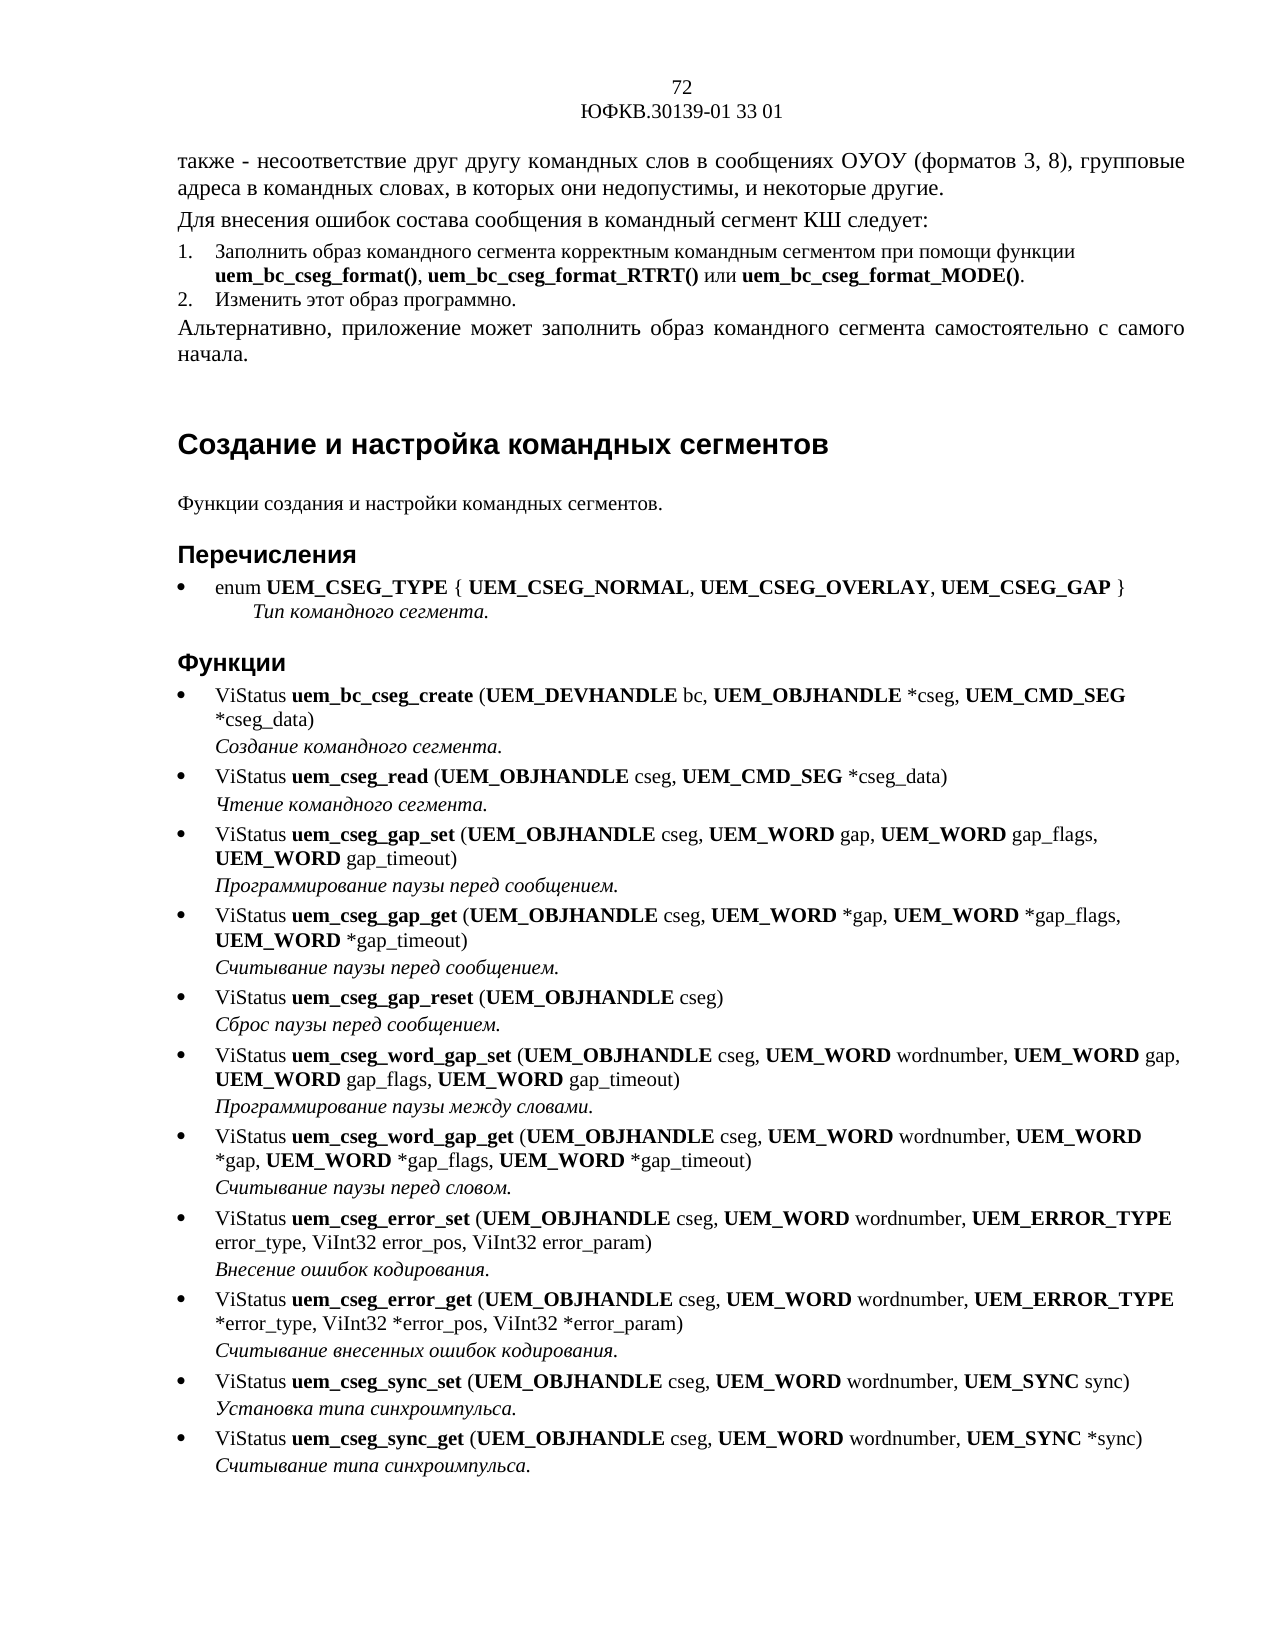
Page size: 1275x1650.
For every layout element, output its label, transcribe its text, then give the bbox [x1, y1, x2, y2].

list ViStatus uem_cseg_read (UEM_OBJHANDLE cseg, UEM_CMD_SEG *cseg_data) [177, 764, 1186, 788]
list 1. Заполнить образ командного сегмента корректным командным сегментом при помощи функции uem_bc_cseg_format(), uem_bc_cseg_format_RTRT() или uem_bc_cseg_format_MODE(). [177, 239, 1186, 287]
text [177, 147, 1186, 200]
list Программирование паузы между словами. [215, 1094, 1186, 1118]
subtitle Перечисления [177, 540, 1186, 568]
list Создание командного сегмента. [215, 734, 1186, 758]
list Внесение ошибок кодирования. [215, 1257, 1186, 1281]
list 2. Изменить этот образ программно. [177, 287, 1186, 311]
list ViStatus uem_bc_cseg_create (UEM_DEVHANDLE bc, UEM_OBJHANDLE *cseg, UEM_CMD_SEG *cseg_data) [177, 683, 1186, 731]
list Считывание внесенных ошибок кодирования. [215, 1338, 1186, 1362]
list Сброс паузы перед сообщением. [215, 1012, 1186, 1036]
list ViStatus uem_cseg_gap_get (UEM_OBJHANDLE cseg, UEM_WORD *gap, UEM_WORD *gap_flags, UEM_WORD *gap_timeout) [177, 903, 1186, 952]
text Альтернативно, приложение может заполнить образ командного сегмента самостоятельно с самого начала. [177, 314, 1186, 367]
text Функции создания и настройки командных сегментов. [177, 491, 1186, 515]
list enum UEM_CSEG_TYPE { UEM_CSEG_NORMAL, UEM_CSEG_OVERLAY, UEM_CSEG_GAP } [177, 575, 1186, 599]
list Тип командного сегмента. [177, 599, 1186, 623]
list Считывание паузы перед словом. [215, 1175, 1186, 1199]
list Установка типа синхроимпульса. [215, 1396, 1186, 1420]
list ViStatus uem_cseg_sync_get (UEM_OBJHANDLE cseg, UEM_WORD wordnumber, UEM_SYNC *sync) [177, 1426, 1186, 1450]
list ViStatus uem_cseg_sync_set (UEM_OBJHANDLE cseg, UEM_WORD wordnumber, UEM_SYNC sync) [177, 1369, 1186, 1393]
list Чтение командного сегмента. [215, 792, 1186, 816]
list ViStatus uem_cseg_gap_set (UEM_OBJHANDLE cseg, UEM_WORD gap, UEM_WORD gap_flags, UEM_WORD gap_timeout) [177, 822, 1186, 870]
text Для внесения ошибок состава сообщения в командный сегмент КШ следует: [177, 206, 1186, 232]
list Считывание типа синхроимпульса. [215, 1453, 1186, 1477]
list ViStatus uem_cseg_gap_reset (UEM_OBJHANDLE cseg) [177, 985, 1186, 1009]
subtitle Функции [177, 648, 1186, 677]
list ViStatus uem_cseg_error_get (UEM_OBJHANDLE cseg, UEM_WORD wordnumber, UEM_ERROR_TYPE *error_type, ViInt32 *error_pos, ViInt32 *error_param) [177, 1287, 1186, 1335]
list Программирование паузы перед сообщением. [215, 873, 1186, 897]
list ViStatus uem_cseg_error_set (UEM_OBJHANDLE cseg, UEM_WORD wordnumber, UEM_ERROR_TYPE error_type, ViInt32 error_pos, ViInt32 error_param) [177, 1206, 1186, 1254]
list ViStatus uem_cseg_word_gap_get (UEM_OBJHANDLE cseg, UEM_WORD wordnumber, UEM_WORD *gap, UEM_WORD *gap_flags, UEM_WORD *gap_timeout) [177, 1124, 1186, 1172]
list Считывание паузы перед сообщением. [215, 955, 1186, 979]
list ViStatus uem_cseg_word_gap_set (UEM_OBJHANDLE cseg, UEM_WORD wordnumber, UEM_WORD gap, UEM_WORD gap_flags, UEM_WORD gap_timeout) [177, 1042, 1186, 1091]
